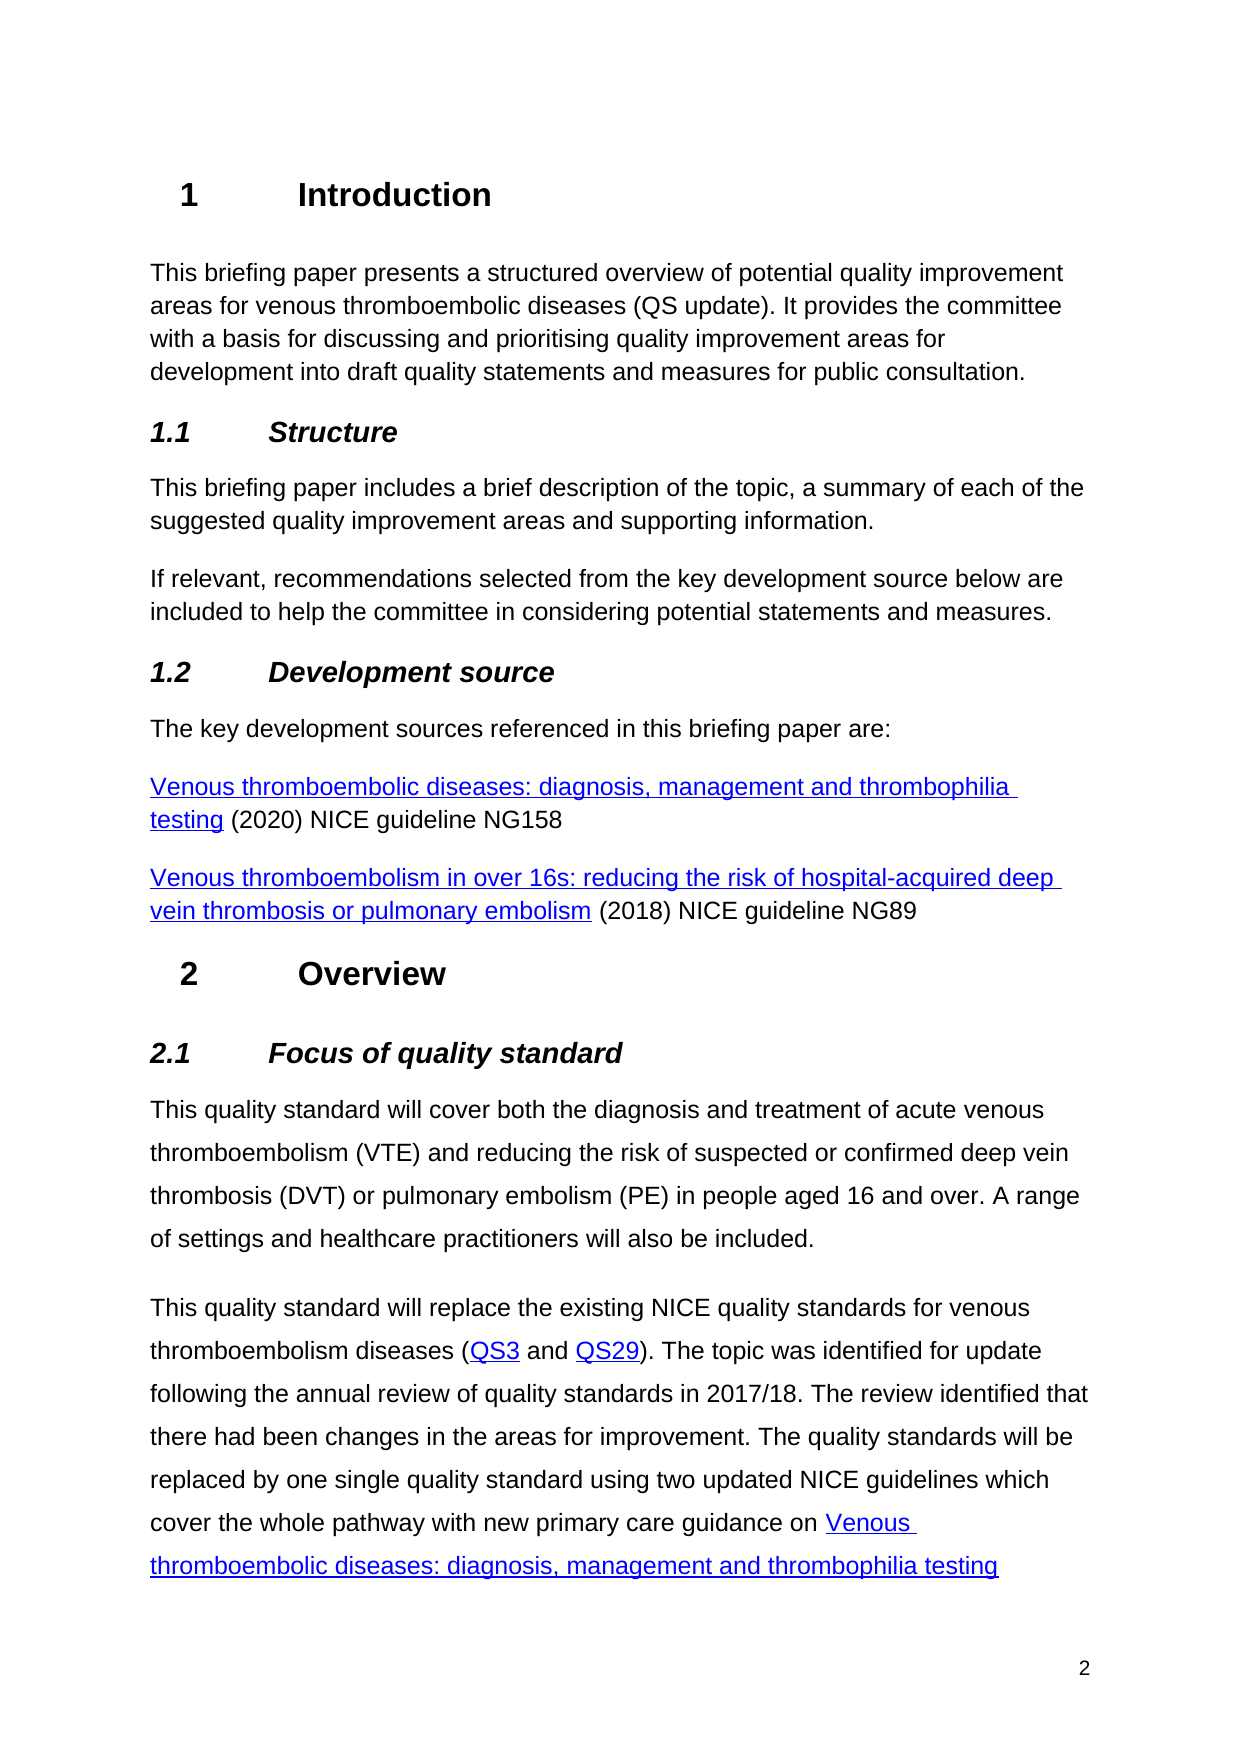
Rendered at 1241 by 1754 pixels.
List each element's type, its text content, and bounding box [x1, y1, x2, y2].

subtitle Development source [150, 655, 1090, 689]
text This briefing paper includes a brief description of the topic, a summary of each of the suggested quality improvement areas and supporting information. [150, 473, 1090, 535]
subtitle Structure [150, 415, 1090, 448]
text Venous thromboembolism in over 16s: reducing the risk of hospital-acquired deep vein thrombosis or pulmonary embolism (2018) NICE guideline NG89 [150, 863, 1090, 925]
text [150, 1293, 1090, 1580]
subtitle Overview [179, 954, 1090, 992]
text This quality standard will cover both the diagnosis and treatment of acute venous thromboembolism (VTE) and reducing the risk of suspected or confirmed deep vein thrombosis (DVT) or pulmonary embolism (PE) in people aged 16 and over. A range of settings and healthcare practitioners will also be included. [150, 1095, 1090, 1253]
subtitle 2.1 Focus of quality standard [150, 1037, 1090, 1070]
text This briefing paper presents a structured overview of potential quality improvement areas for venous thromboembolic diseases (QS update). It provides the committee with a basis for discussing and prioritising quality improvement areas for development into draft quality statements and measures for public consultation. [150, 258, 1090, 385]
text Venous thromboembolic diseases: diagnosis, management and thrombophilia testing (2020) NICE guideline NG158 [150, 772, 1090, 834]
text The key development sources referenced in this briefing paper are: [150, 714, 1090, 743]
text If relevant, recommendations selected from the key development source below are included to help the committee in considering potential statements and measures. [150, 564, 1090, 626]
subtitle 1 Introduction [179, 175, 1090, 213]
